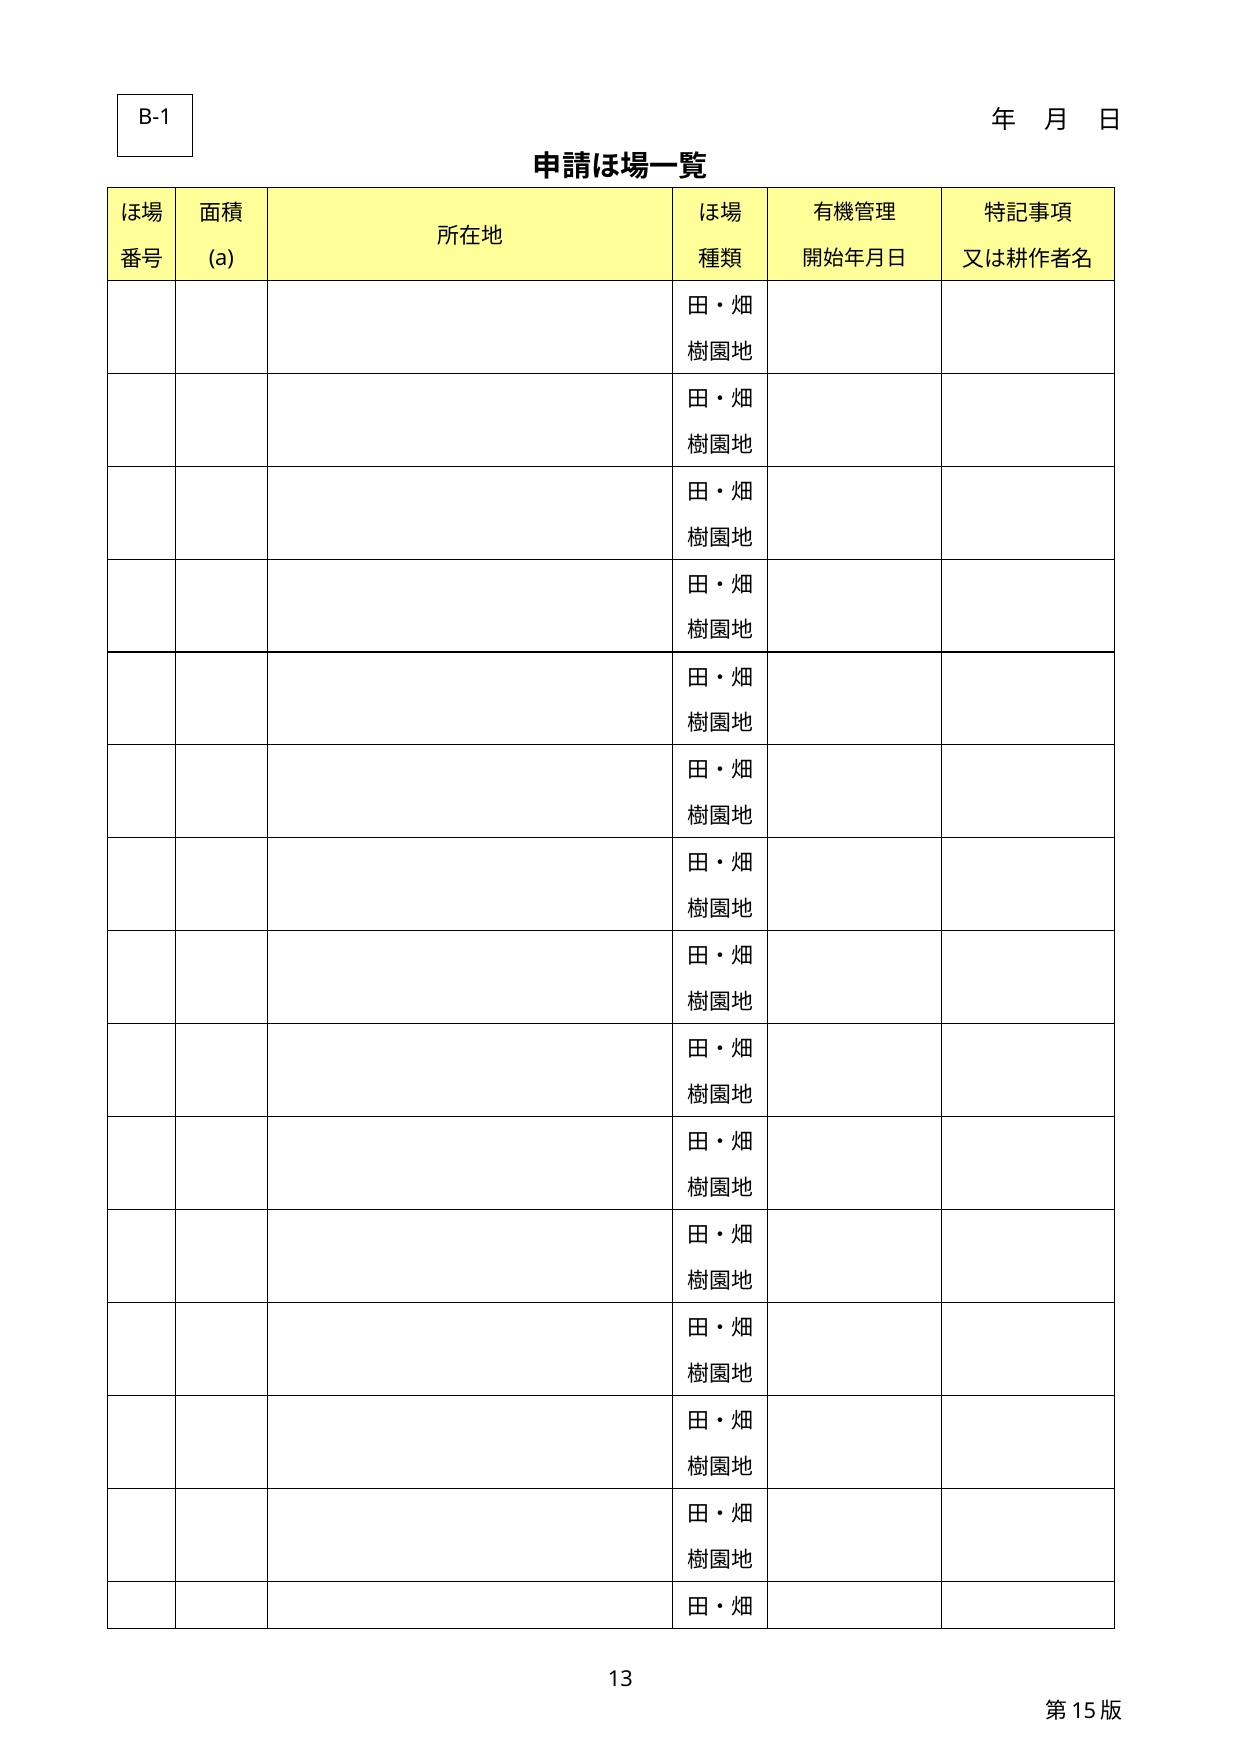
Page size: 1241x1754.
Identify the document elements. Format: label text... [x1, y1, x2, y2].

table_cell 田・畑 樹園地 [673, 1489, 767, 1581]
table_cell [942, 374, 1114, 466]
table_cell 田・畑 樹園地 [673, 1024, 767, 1116]
table_cell 田・畑 樹園地 [673, 1117, 767, 1209]
table_cell [176, 560, 267, 651]
table_cell 田・畑 樹園地 [673, 838, 767, 930]
table_header 有機管理 開始年月日 [768, 188, 941, 280]
table_cell [942, 467, 1114, 558]
table_cell [108, 374, 175, 466]
table_header ほ場 番号 [108, 188, 175, 280]
table_cell [176, 281, 267, 373]
table_cell [768, 374, 941, 466]
table_cell [268, 1582, 672, 1627]
table_header 面積 (a) [176, 188, 267, 280]
table_cell [108, 281, 175, 373]
table_cell [268, 1489, 672, 1581]
table_cell [176, 838, 267, 930]
table_cell [268, 1117, 672, 1209]
table_header ほ場 種類 [673, 188, 767, 280]
table_cell [108, 1210, 175, 1302]
table_cell [942, 1303, 1114, 1395]
table_cell [108, 1024, 175, 1116]
table_cell [942, 281, 1114, 373]
table_cell [176, 653, 267, 744]
table_cell [176, 374, 267, 466]
table_cell [768, 1396, 941, 1488]
table_cell 田・畑 樹園地 [673, 281, 767, 373]
table_cell [108, 745, 175, 837]
table_cell [268, 653, 672, 744]
table_cell [768, 1489, 941, 1581]
table_cell [268, 838, 672, 930]
table_cell [176, 1024, 267, 1116]
table_cell [268, 467, 672, 558]
table_cell [768, 931, 941, 1023]
table_header 所在地 [268, 188, 672, 280]
table_cell [176, 467, 267, 558]
table_cell 田・畑 樹園地 [673, 1303, 767, 1395]
table_cell [942, 1582, 1114, 1627]
table_cell [268, 1210, 672, 1302]
table_cell [108, 931, 175, 1023]
table_cell [942, 1024, 1114, 1116]
table_cell [942, 560, 1114, 651]
table_cell [108, 467, 175, 558]
table_cell [268, 374, 672, 466]
table_cell [176, 931, 267, 1023]
table_cell [108, 1396, 175, 1488]
subtitle 申請ほ場一覧 [118, 141, 1122, 187]
table_cell [768, 281, 941, 373]
table_cell [108, 1303, 175, 1395]
table_cell [268, 745, 672, 837]
table_cell [768, 1303, 941, 1395]
table_cell [942, 1117, 1114, 1209]
table_cell [942, 1210, 1114, 1302]
subtitle 年 月 日 [193, 95, 1122, 141]
table_cell [176, 1117, 267, 1209]
table_cell [268, 931, 672, 1023]
table_cell 田・畑 樹園地 [673, 560, 767, 651]
table_cell [268, 1024, 672, 1116]
table_cell [176, 1303, 267, 1395]
table_cell [942, 745, 1114, 837]
table_cell [942, 931, 1114, 1023]
table_cell [942, 1396, 1114, 1488]
table_cell 田・畑 樹園地 [673, 653, 767, 744]
table_cell [108, 1489, 175, 1581]
table_cell [176, 1396, 267, 1488]
table_cell [268, 560, 672, 651]
table_cell [768, 1024, 941, 1116]
table_cell [108, 560, 175, 651]
table_cell [108, 1117, 175, 1209]
table_cell [768, 1210, 941, 1302]
table_cell 田・畑 樹園地 [673, 1210, 767, 1302]
table_cell [768, 560, 941, 651]
table_cell [108, 1582, 175, 1627]
table_cell 田・畑 樹園地 [673, 745, 767, 837]
table_cell 田・畑 樹園地 [673, 1582, 767, 1627]
table_cell 田・畑 樹園地 [673, 931, 767, 1023]
table_cell [176, 1210, 267, 1302]
table_cell [268, 1303, 672, 1395]
table_cell [768, 467, 941, 558]
table_cell 田・畑 樹園地 [673, 467, 767, 558]
table_cell [768, 1582, 941, 1627]
table_cell 田・畑 樹園地 [673, 374, 767, 466]
table_cell [768, 745, 941, 837]
table_cell [768, 653, 941, 744]
table_cell [108, 653, 175, 744]
table_cell [768, 1117, 941, 1209]
table_cell [268, 1396, 672, 1488]
table_cell 田・畑 樹園地 [673, 1396, 767, 1488]
table_cell [768, 838, 941, 930]
table_cell [108, 838, 175, 930]
table_cell [176, 745, 267, 837]
table_cell [942, 653, 1114, 744]
table_cell [942, 838, 1114, 930]
table_header 特記事項 又は耕作者名 [942, 188, 1114, 280]
table_cell [942, 1489, 1114, 1581]
table_cell [176, 1582, 267, 1627]
table_cell [268, 281, 672, 373]
table_cell [176, 1489, 267, 1581]
